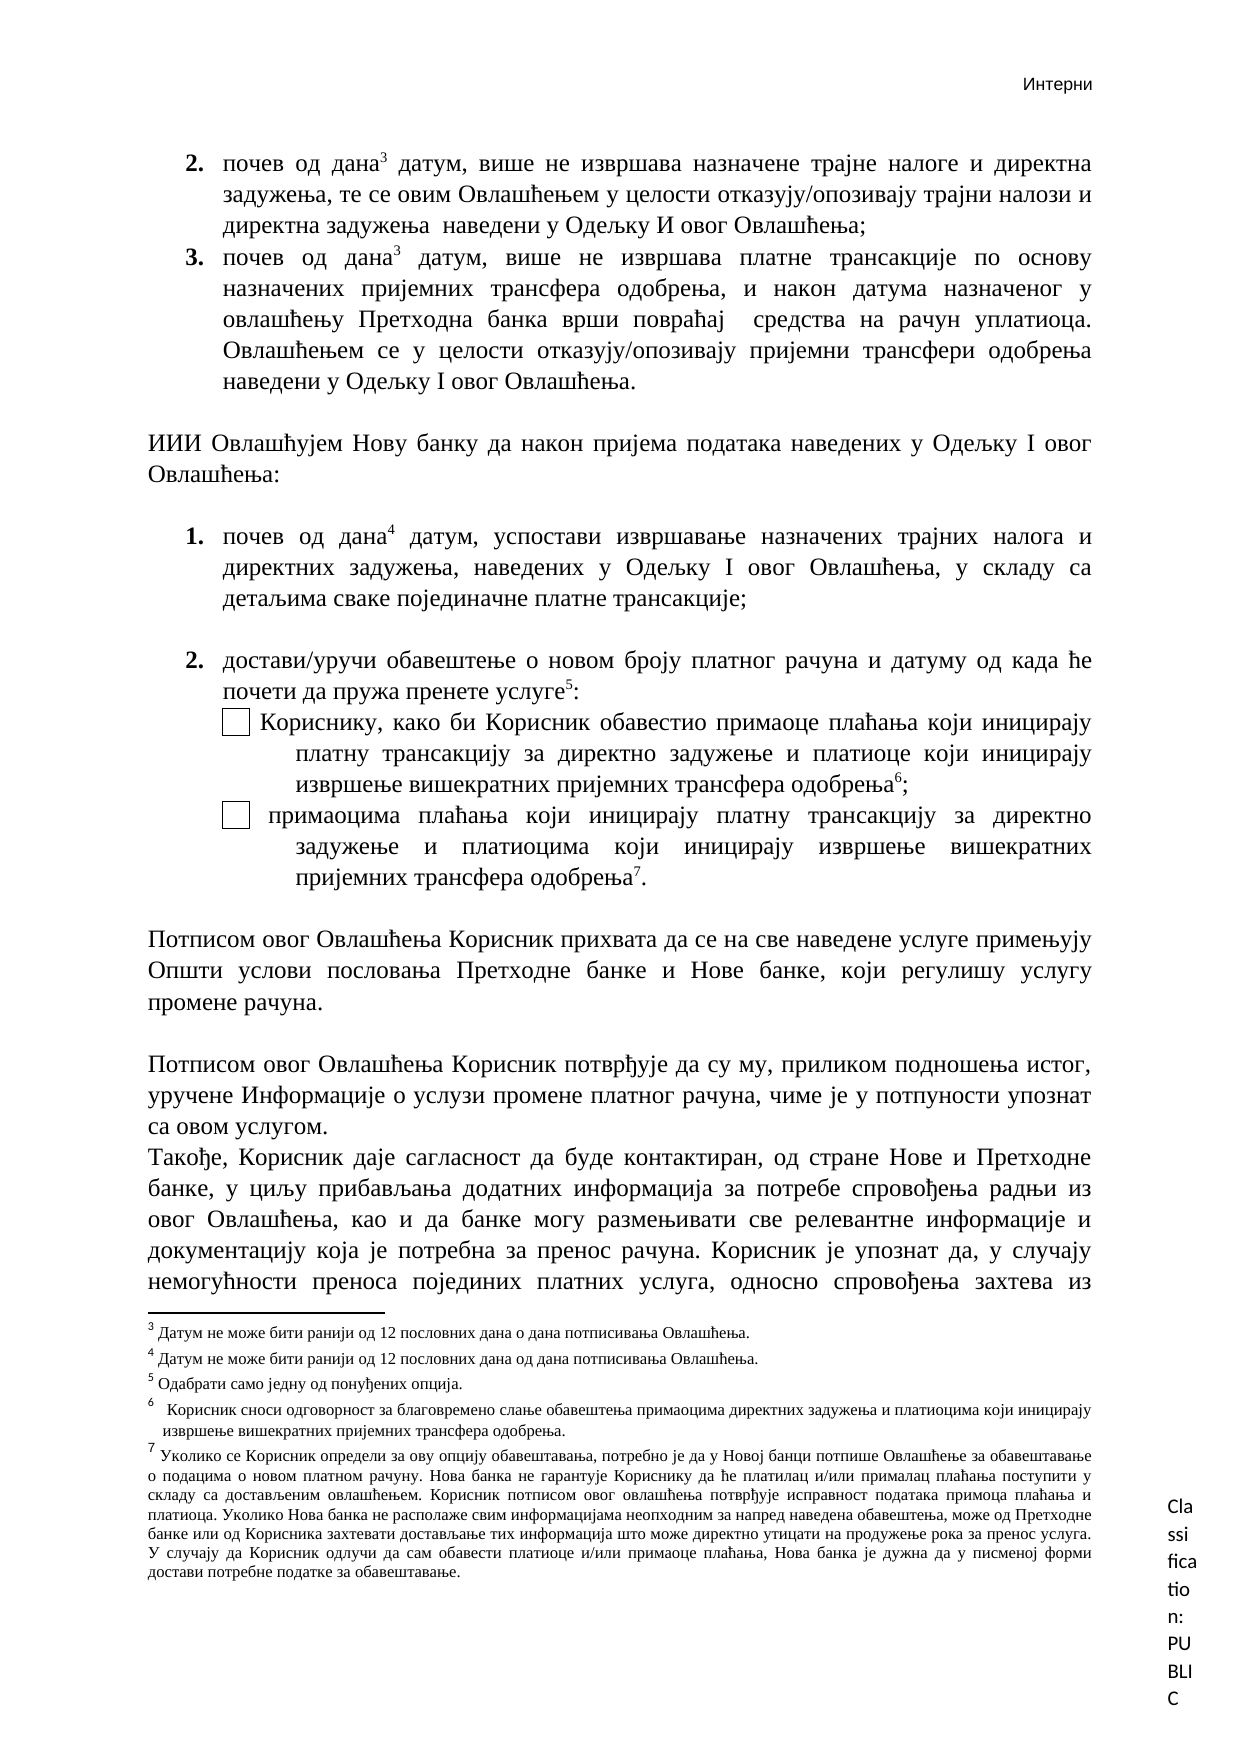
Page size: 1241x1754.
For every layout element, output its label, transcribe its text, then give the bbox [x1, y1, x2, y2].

list почев од дана3 датум, више не извршава платне трансакције по основу назначених пријемних трансфера одобрења, и након датума назначеног у овлашћењу Претходна банка врши повраћај средства на рачун уплатиоца. Овлашћењем се у целости отказују/опозивају пријемни трансфери одобрења наведени у Одељку I овог Овлашћења. [185, 242, 1093, 394]
text ИИИ Овлашћујем Нову банку да након пријема података наведених у Одељку I овог Овлашћења: [148, 428, 1093, 488]
list почев од дана датум, успостави извршавање назначених трајних налога и директних задужења, наведених у Одељку I овог Овлашћења, у складу са детаљима сваке појединачне платне трансакције; [185, 521, 1093, 612]
list достави/уручи обавештење о новом броју платног рачуна и датуму од када ће почети да пружа пренете услуге: [185, 645, 1093, 705]
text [148, 1142, 1093, 1295]
text Потписом овог Овлашћења Корисник потврђује да су му, приликом подношења истог, уручене Информације о услузи промене платног рачуна, чиме је у потпуности упознат са овом услугом. [148, 1049, 1093, 1139]
text примаоцима плаћања који иницирају платну трансакцију за директно задужење и платиоцима који иницирају извршење вишекратних пријемних трансфера одобрења. [221, 800, 1093, 891]
text Потписом овог Овлашћења Корисник прихвата да се на све наведене услуге примењују Општи услови пословања Претходне банке и Нове банке, који регулишу услугу промене рачуна. [148, 924, 1093, 1015]
list почев од дана датум, више не извршава назначене трајне налоге и директна задужења, те се овим Овлашћењем у целости отказују/опозивају трајни налози и директна задужења наведени у Одељку И овог Овлашћења; [185, 148, 1093, 239]
text Кориснику, како би Корисник обавестио примаоце плаћања који иницирају платну трансакцију за директно задужење и платиоце који иницирају извршење вишекратних пријемних трансфера одобрења; [221, 707, 1093, 798]
